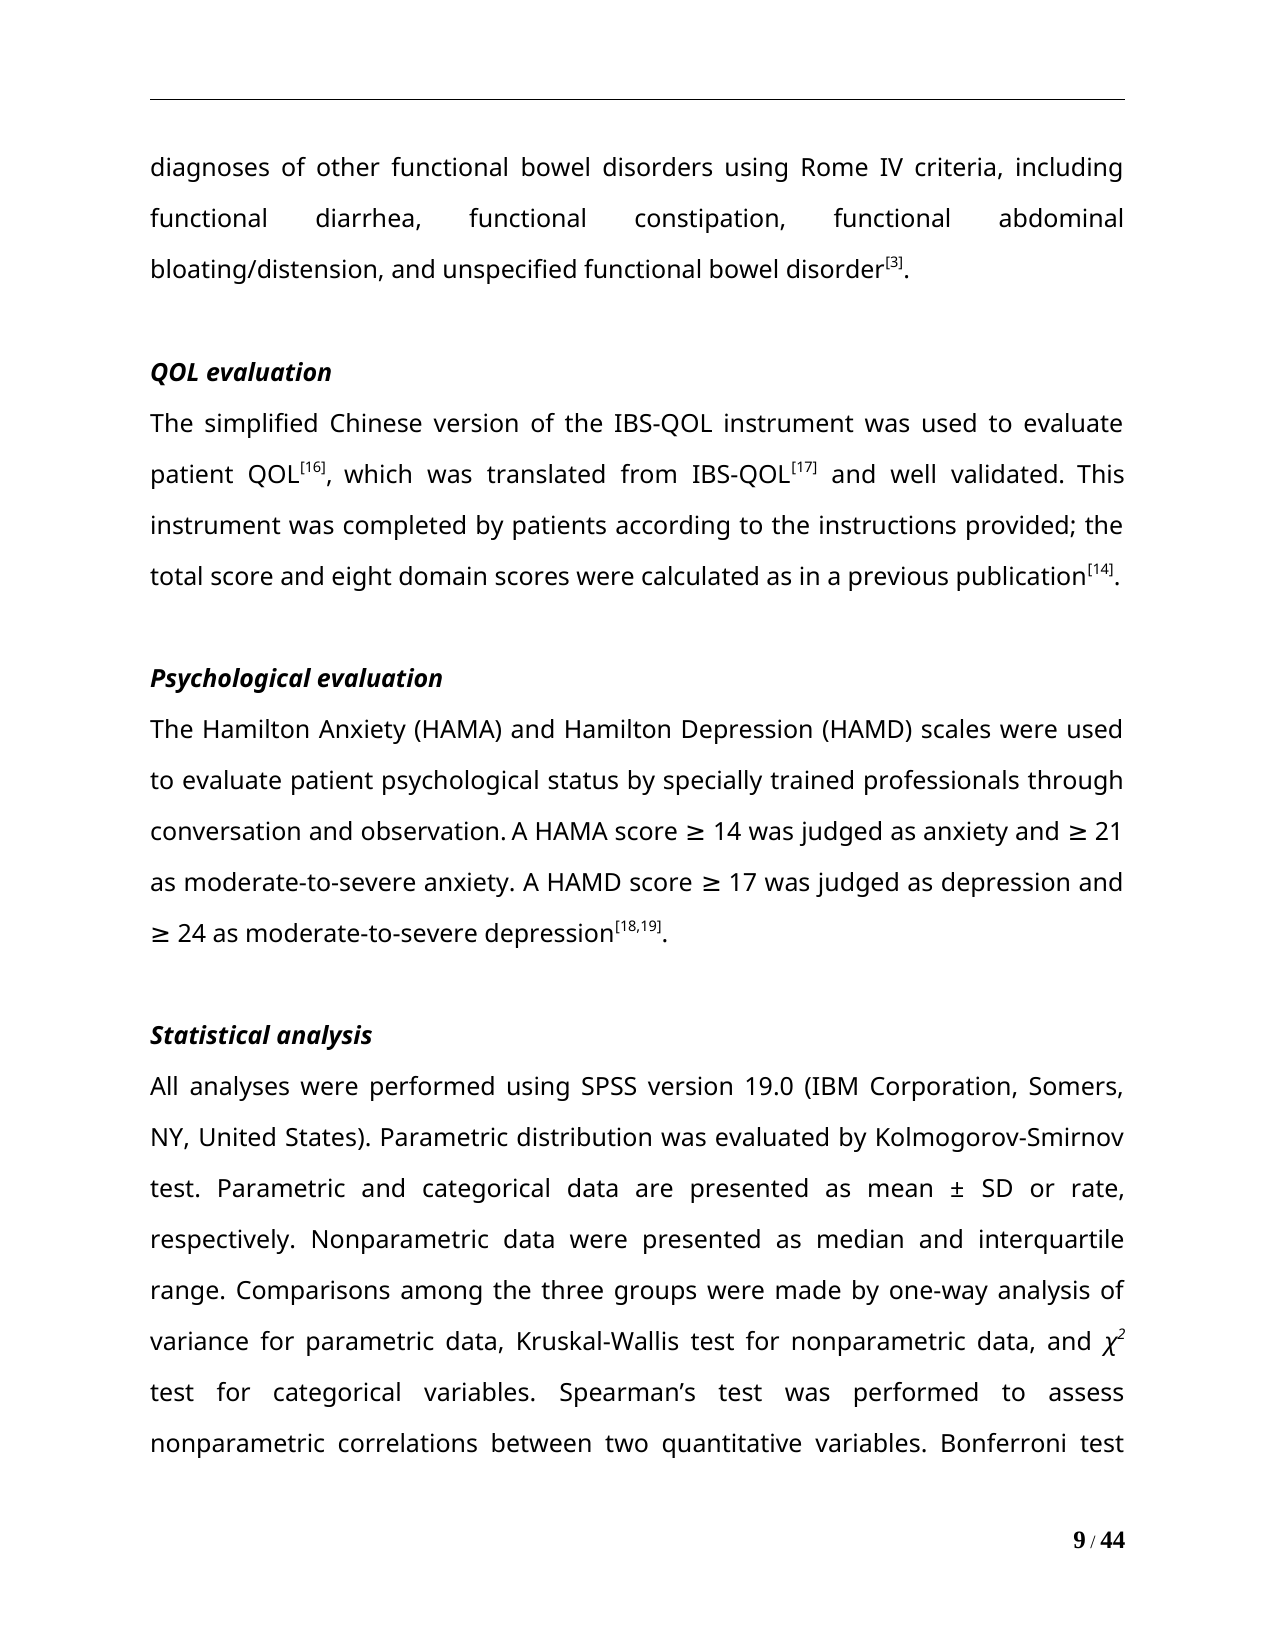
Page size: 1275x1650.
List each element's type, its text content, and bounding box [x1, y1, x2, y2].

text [150, 150, 1125, 286]
text The Hamilton Anxiety (HAMA) and Hamilton Depression (HAMD) scales were used to evaluate patient psychological status by specially trained professionals through conversation and observation. A HAMA score ≥ 14 was judged as anxiety and ≥ 21 as moderate-to-severe anxiety. A HAMD score ≥ 17 was judged as depression and ≥ 24 as moderate-to-severe depression[18,19]. [150, 711, 1125, 950]
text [150, 1069, 1125, 1460]
text QOL evaluation [150, 354, 1125, 388]
text Statistical analysis [150, 1018, 1125, 1052]
text Psychological evaluation [150, 660, 1125, 694]
text The simplified Chinese version of the IBS-QOL instrument was used to evaluate patient QOL[16], which was translated from IBS-QOL[17] and well validated. This instrument was completed by patients according to the instructions provided; the total score and eight domain scores were calculated as in a previous publication[14]. [150, 405, 1125, 592]
